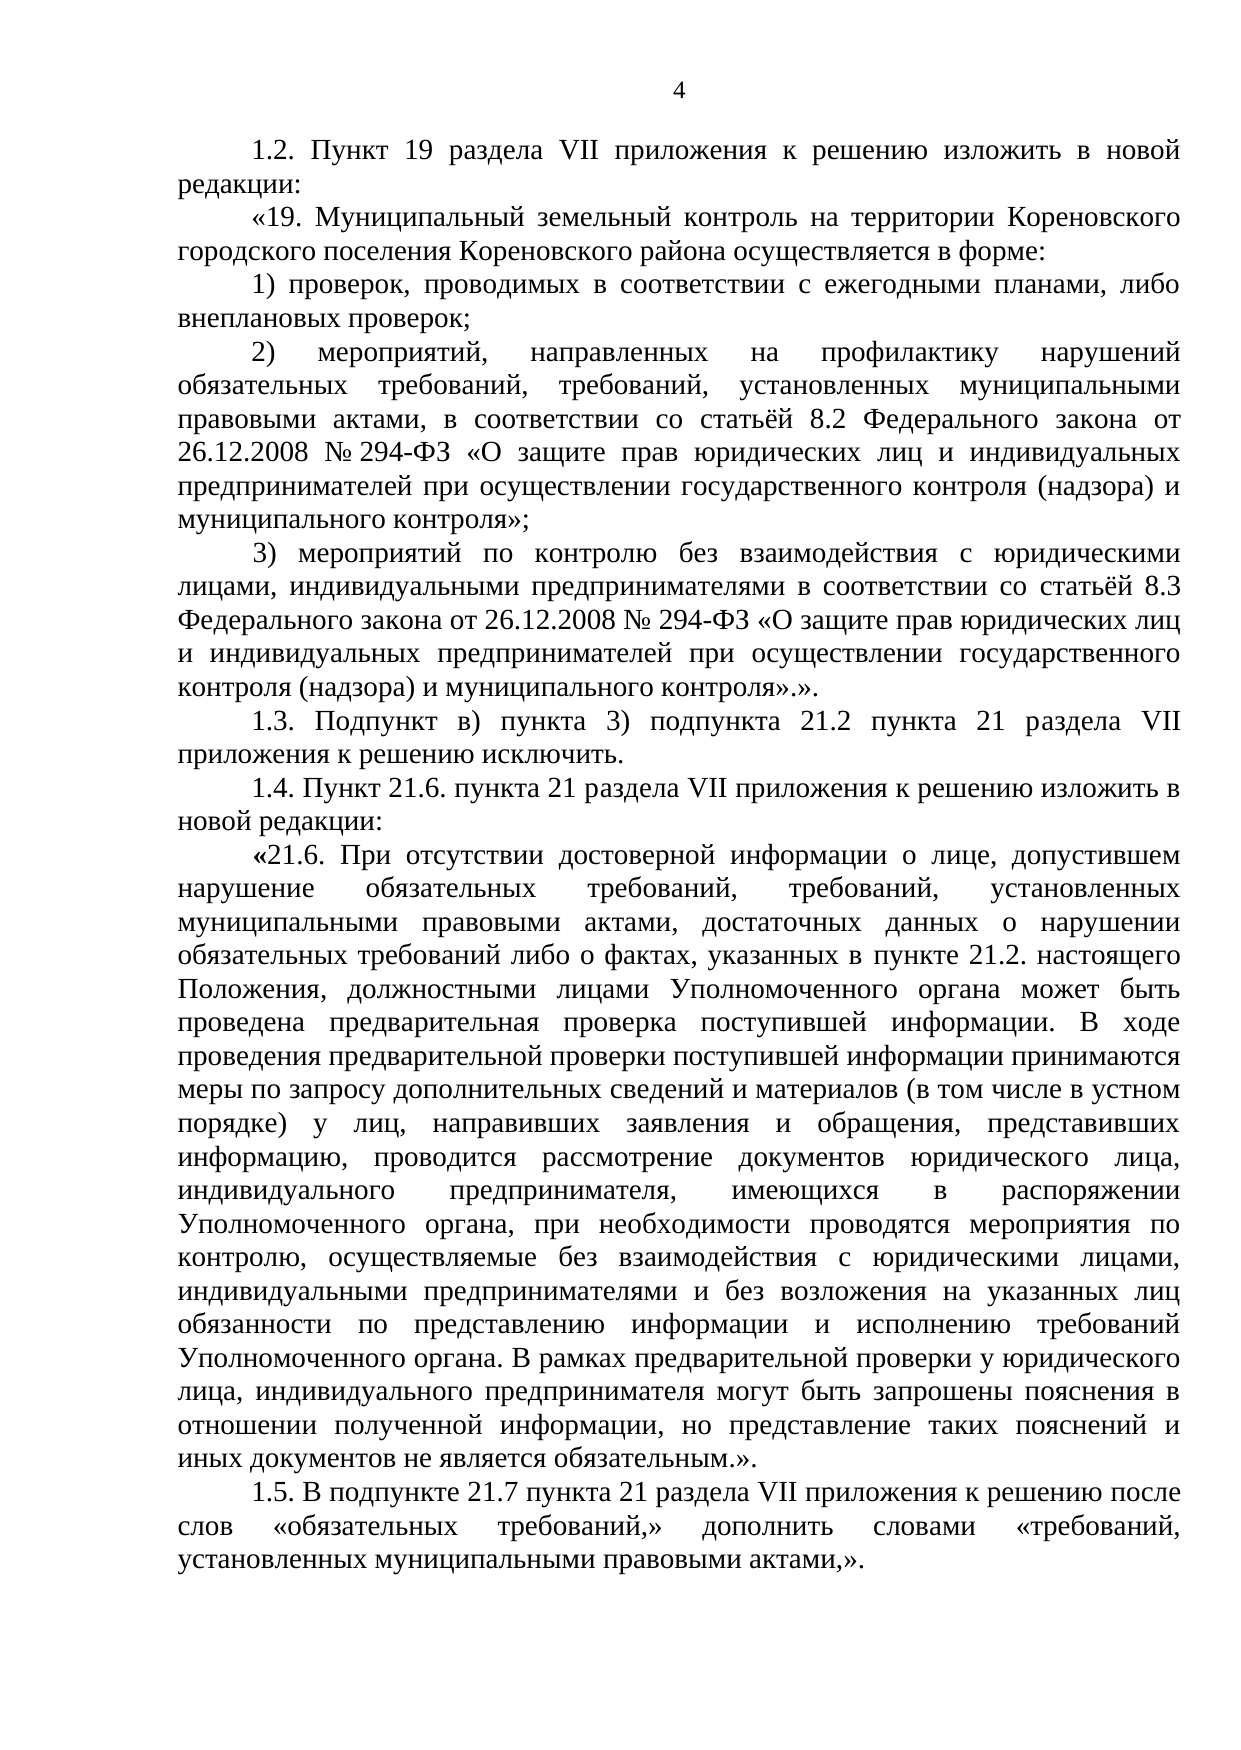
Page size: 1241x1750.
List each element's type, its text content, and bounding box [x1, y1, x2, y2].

text 1) проверок, проводимых в соответствии с ежегодными планами, либо внеплановых проверок; [177, 267, 1181, 334]
title 1.5. В подпункте 21.7 пункта 21 раздела VII приложения к решению после слов «обязательных требований,» дополнить словами «требований, установленных муниципальными правовыми актами,». [177, 1474, 1181, 1575]
text 2) мероприятий, направленных на профилактику нарушений обязательных требований, требований, установленных муниципальными правовыми актами, в соответствии со статьёй 8.2 Федерального закона от 26.12.2008 № 294-ФЗ «О защите прав юридических лиц и индивидуальных предпринимателей при осуществлении государственного контроля (надзора) и муниципального контроля»; [177, 334, 1181, 535]
title 1.2. Пункт 19 раздела VII приложения к решению изложить в новой редакции: [177, 132, 1181, 199]
text «21.6. При отсутствии достоверной информации о лице, допустившем нарушение обязательных требований, требований, установленных муниципальными правовыми актами, достаточных данных о нарушении обязательных требований либо о фактах, указанных в пункте 21.2. настоящего Положения, должностными лицами Уполномоченного органа может быть проведена предварительная проверка поступившей информации. В ходе проведения предварительной проверки поступившей информации принимаются меры по запросу дополнительных сведений и материалов (в том числе в устном порядке) у лиц, направивших заявления и обращения, представивших информацию, проводится рассмотрение документов юридического лица, индивидуального предпринимателя, имеющихся в распоряжении Уполномоченного органа, при необходимости проводятся мероприятия по контролю, осуществляемые без взаимодействия с юридическими лицами, индивидуальными предпринимателями и без возложения на указанных лиц обязанности по представлению информации и исполнению требований Уполномоченного органа. В рамках предварительной проверки у юридического лица, индивидуального предпринимателя могут быть запрошены пояснения в отношении полученной информации, но представление таких пояснений и иных документов не является обязательным.». [177, 837, 1181, 1474]
text 3) мероприятий по контролю без взаимодействия с юридическими лицами, индивидуальными предпринимателями в соответствии со статьёй 8.3 Федерального закона от 26.12.2008 № 294-ФЗ «О защите прав юридических лиц и индивидуальных предпринимателей при осуществлении государственного контроля (надзора) и муниципального контроля».». [177, 535, 1181, 703]
title 1.4. Пункт 21.6. пункта 21 раздела VII приложения к решению изложить в новой редакции: [177, 770, 1181, 837]
title 1.3. Подпункт в) пункта 3) подпункта 21.2 пункта 21 раздела VII приложения к решению исключить. [177, 703, 1181, 770]
text «19. Муниципальный земельный контроль на территории Кореновского городского поселения Кореновского района осуществляется в форме: [177, 199, 1181, 267]
